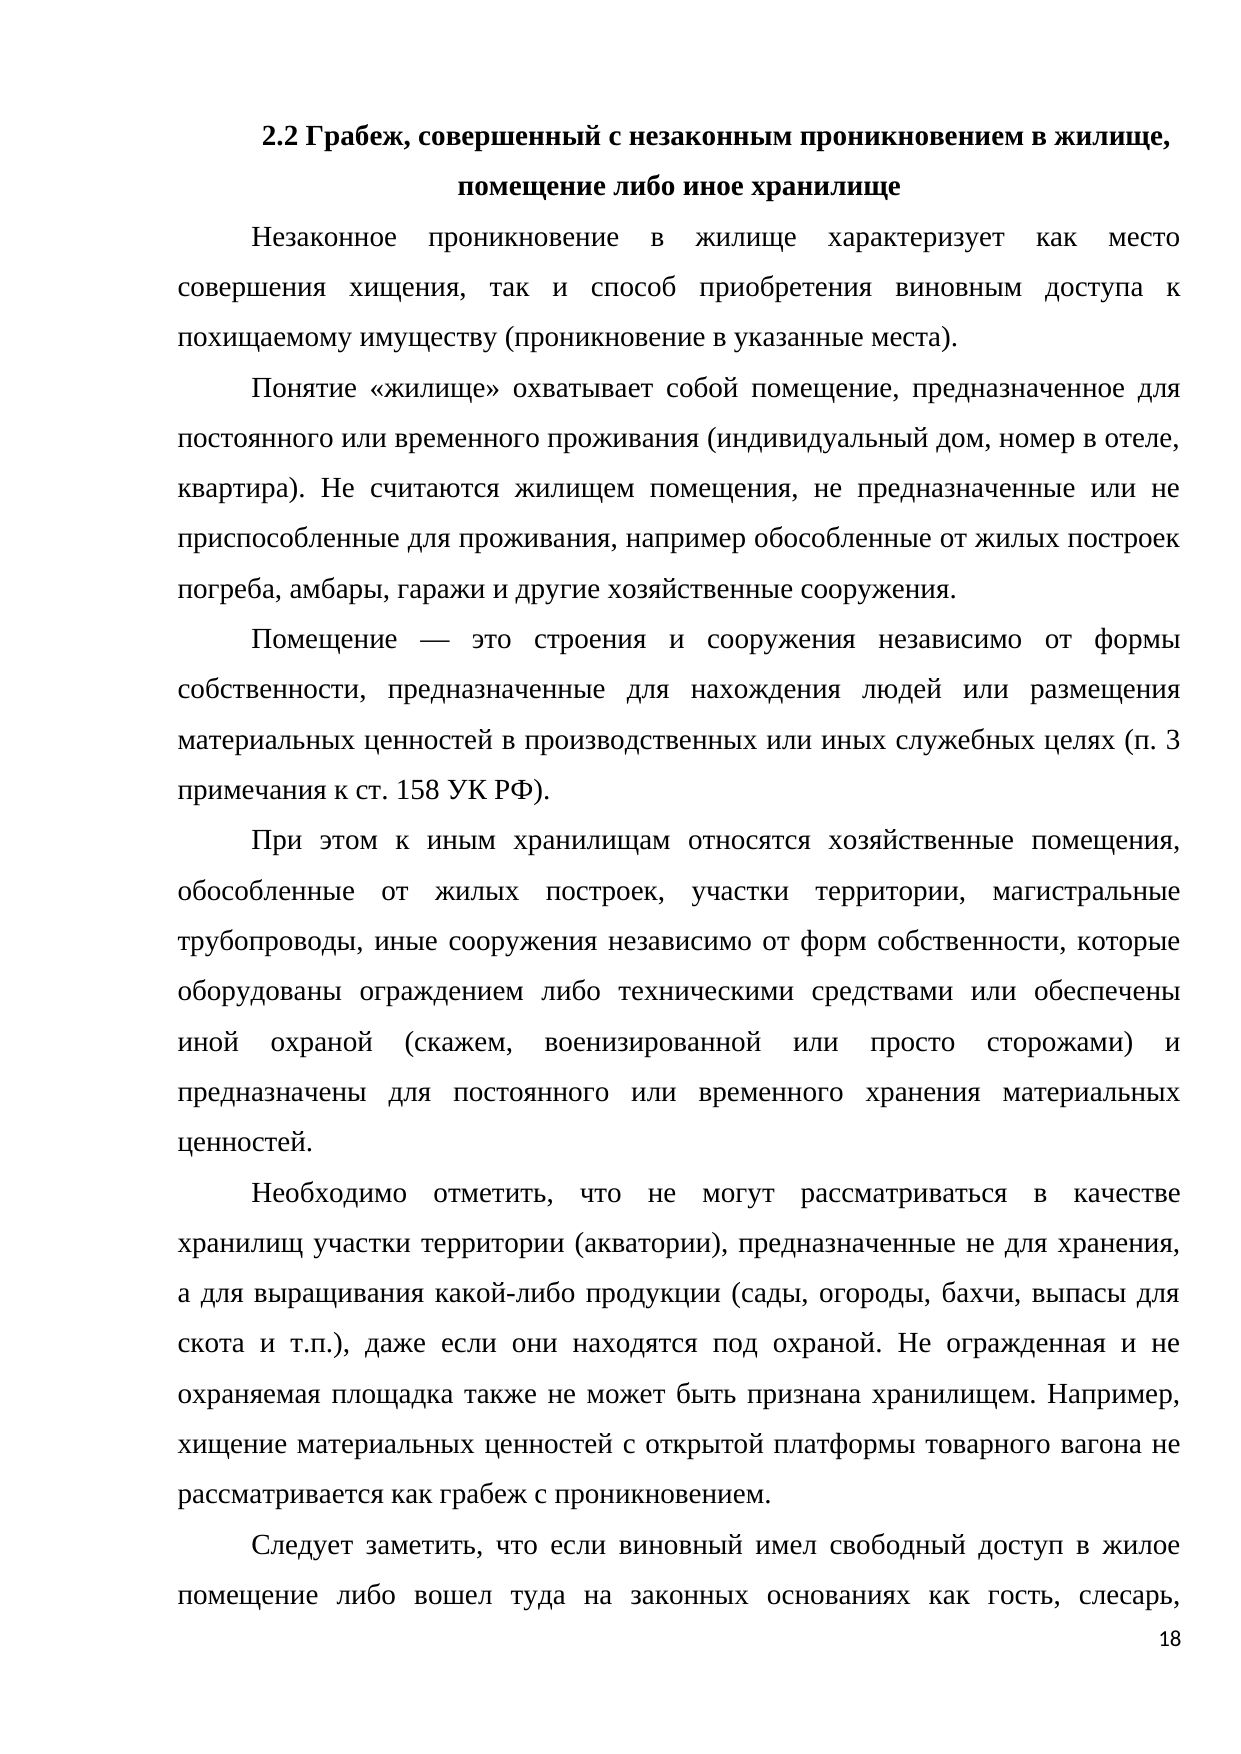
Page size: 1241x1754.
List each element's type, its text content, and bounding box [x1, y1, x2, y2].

list Помещение — это строения и сооружения независимо от формы собственности, предназначенные для нахождения людей или размещения материальных ценностей в производственных или иных служебных целях (п. 3 примечания к ст. 158 УК РФ). [177, 621, 1181, 806]
list Понятие «жилище» охватывает собой помещение, предназначенное для постоянного или временного проживания (индивидуальный дом, номер в отеле, квартира). Не считаются жилищем помещения, не предназначенные или не приспособленные для проживания, например обособленные от жилых построек погреба, амбары, гаражи и другие хозяйственные сооружения. [177, 370, 1181, 604]
list Незаконное проникновение в жилище характеризует как место совершения хищения, так и способ приобретения виновным доступа к похищаемому имуществу (проникновение в указанные места). [177, 219, 1181, 353]
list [177, 1527, 1181, 1611]
list 2.2 Грабеж, совершенный с незаконным проникновением в жилище, помещение либо иное хранилище [177, 118, 1181, 202]
list Необходимо отметить, что не могут рассматриваться в качестве хранилищ участки территории (акватории), предназначенные не для хранения, а для выращивания какой-либо продукции (сады, огороды, бахчи, выпасы для скота и т.п.), даже если они находятся под охраной. Не огражденная и не охраняемая площадка также не может быть признана хранилищем. Например, хищение материальных ценностей с открытой платформы товарного вагона не рассматривается как грабеж с проникновением. [177, 1175, 1181, 1510]
list При этом к иным хранилищам относятся хозяйственные помещения, обособленные от жилых построек, участки территории, магистральные трубопроводы, иные сооружения независимо от форм собственности, которые оборудованы ограждением либо техническими средствами или обеспечены иной охраной (скажем, военизированной или просто сторожами) и предназначены для постоянного или временного хранения материальных ценностей. [177, 822, 1181, 1158]
